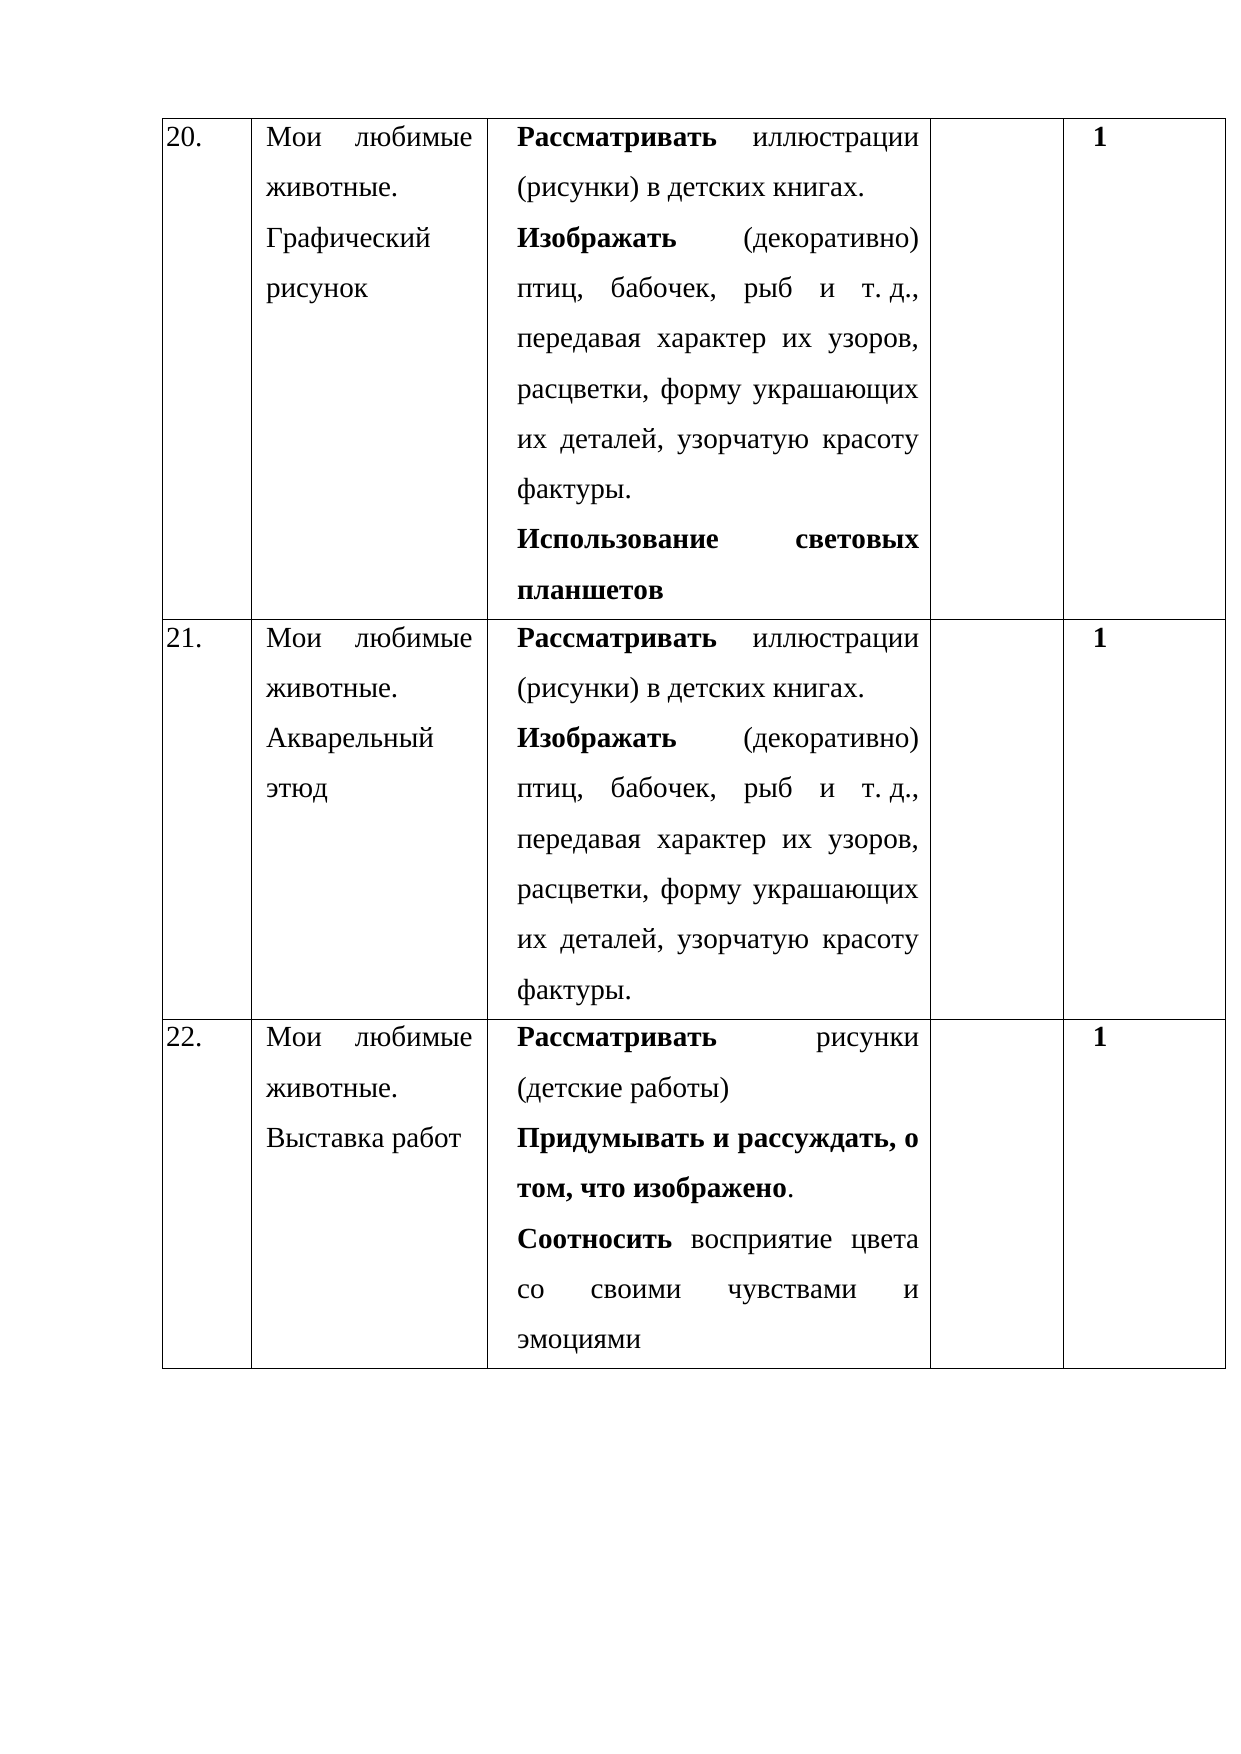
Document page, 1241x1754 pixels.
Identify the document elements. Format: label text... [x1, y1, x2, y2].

table_cell Мои любимые животные. Выставка работ [252, 1020, 487, 1368]
table_cell Рассматривать иллюстрации (рисунки) в детских книгах. Изображать (декоративно) птиц, бабочек, рыб и т. д., передавая характер их узоров, расцветки, форму украшающих их деталей, узорчатую красоту фактуры. Использование световых планшетов [488, 119, 930, 619]
table_cell [163, 119, 251, 619]
table_cell Рассматривать рисунки (детские работы) Придумывать и рассуждать, о том, что изображено. Соотносить восприятие цвета со своими чувствами и эмоциями [488, 1020, 930, 1368]
table_cell [931, 1020, 1063, 1368]
table_cell [931, 620, 1063, 1018]
table_cell Мои любимые животные. Акварельный этюд [252, 620, 487, 1018]
table_cell Рассматривать иллюстрации (рисунки) в детских книгах. Изображать (декоративно) птиц, бабочек, рыб и т. д., передавая характер их узоров, расцветки, форму украшающих их деталей, узорчатую красоту фактуры. [488, 620, 930, 1018]
table_cell [163, 1020, 251, 1368]
table_cell Мои любимые животные. Графический рисунок [252, 119, 487, 619]
table_cell 1 [1064, 620, 1225, 1018]
table_cell [163, 620, 251, 1018]
table_cell [931, 119, 1063, 619]
table_cell 1 [1064, 1020, 1225, 1368]
table_cell 1 [1064, 119, 1225, 619]
